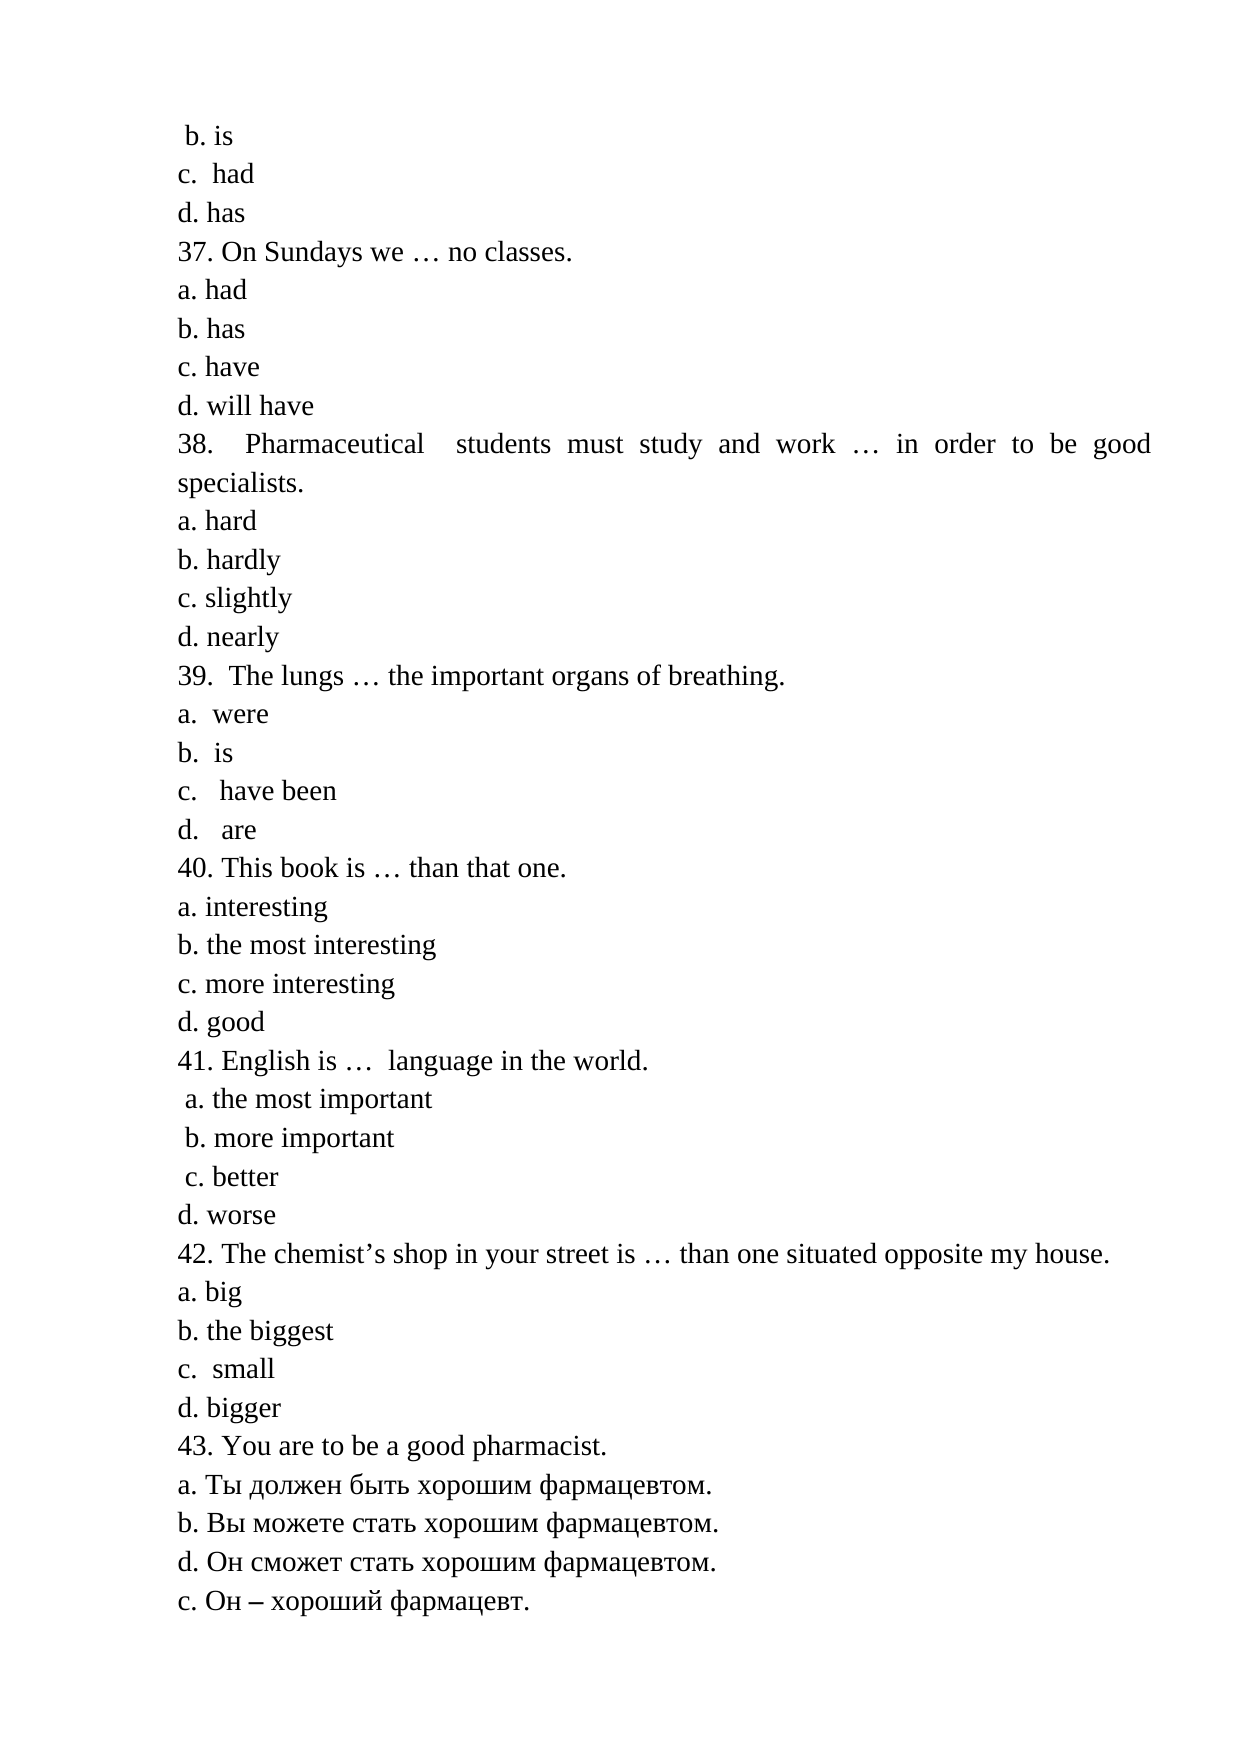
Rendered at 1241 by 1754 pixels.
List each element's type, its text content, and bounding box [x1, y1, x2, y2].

text b. the biggest [177, 1313, 1152, 1346]
text a. interesting [177, 889, 1152, 922]
text a. the most important [177, 1082, 1152, 1115]
text d. worse [177, 1197, 1152, 1231]
text a. were [177, 696, 1152, 730]
text b. more important [177, 1120, 1152, 1154]
text c. have [177, 349, 1152, 383]
text c. slightly [177, 581, 1152, 614]
text 40. This book is … than that one. [177, 850, 1152, 884]
text d. nearly [177, 619, 1152, 653]
text d. good [177, 1004, 1152, 1038]
text 42. The chemist’s shop in your street is … than one situated opposite my house. [177, 1236, 1152, 1269]
text c. Oн – хороший фармацевт. [177, 1583, 1152, 1616]
text d. bigger [177, 1390, 1152, 1423]
text 38. Pharmaceutical students must study and work … in order to be good specialists. [177, 426, 1152, 498]
text c. small [177, 1351, 1152, 1385]
text b. is [177, 118, 1152, 152]
text d. will have [177, 388, 1152, 421]
text d. has [177, 195, 1152, 229]
text c. more interesting [177, 966, 1152, 999]
text d. Он сможет стать хорошим фармацевтом. [177, 1544, 1152, 1578]
text c. better [177, 1159, 1152, 1192]
text b. the most interesting [177, 927, 1152, 961]
text d. are [177, 812, 1152, 845]
text b. hardly [177, 542, 1152, 576]
text 43. You are to be a good pharmacist. [177, 1428, 1152, 1462]
text b. is [177, 735, 1152, 768]
text a. Ты должен быть хорошим фармацевтом. [177, 1467, 1152, 1501]
text a. had [177, 272, 1152, 306]
text b. has [177, 311, 1152, 344]
text a. big [177, 1274, 1152, 1308]
text a. hard [177, 503, 1152, 537]
text 41. English is … language in the world. [177, 1043, 1152, 1077]
text 37. On Sundays we … no classes. [177, 234, 1152, 267]
text c. have been [177, 773, 1152, 807]
text c. had [177, 157, 1152, 190]
text 39. The lungs … the important organs of breathing. [177, 658, 1152, 691]
text b. Вы можете стать хорошим фармацевтом. [177, 1506, 1152, 1539]
